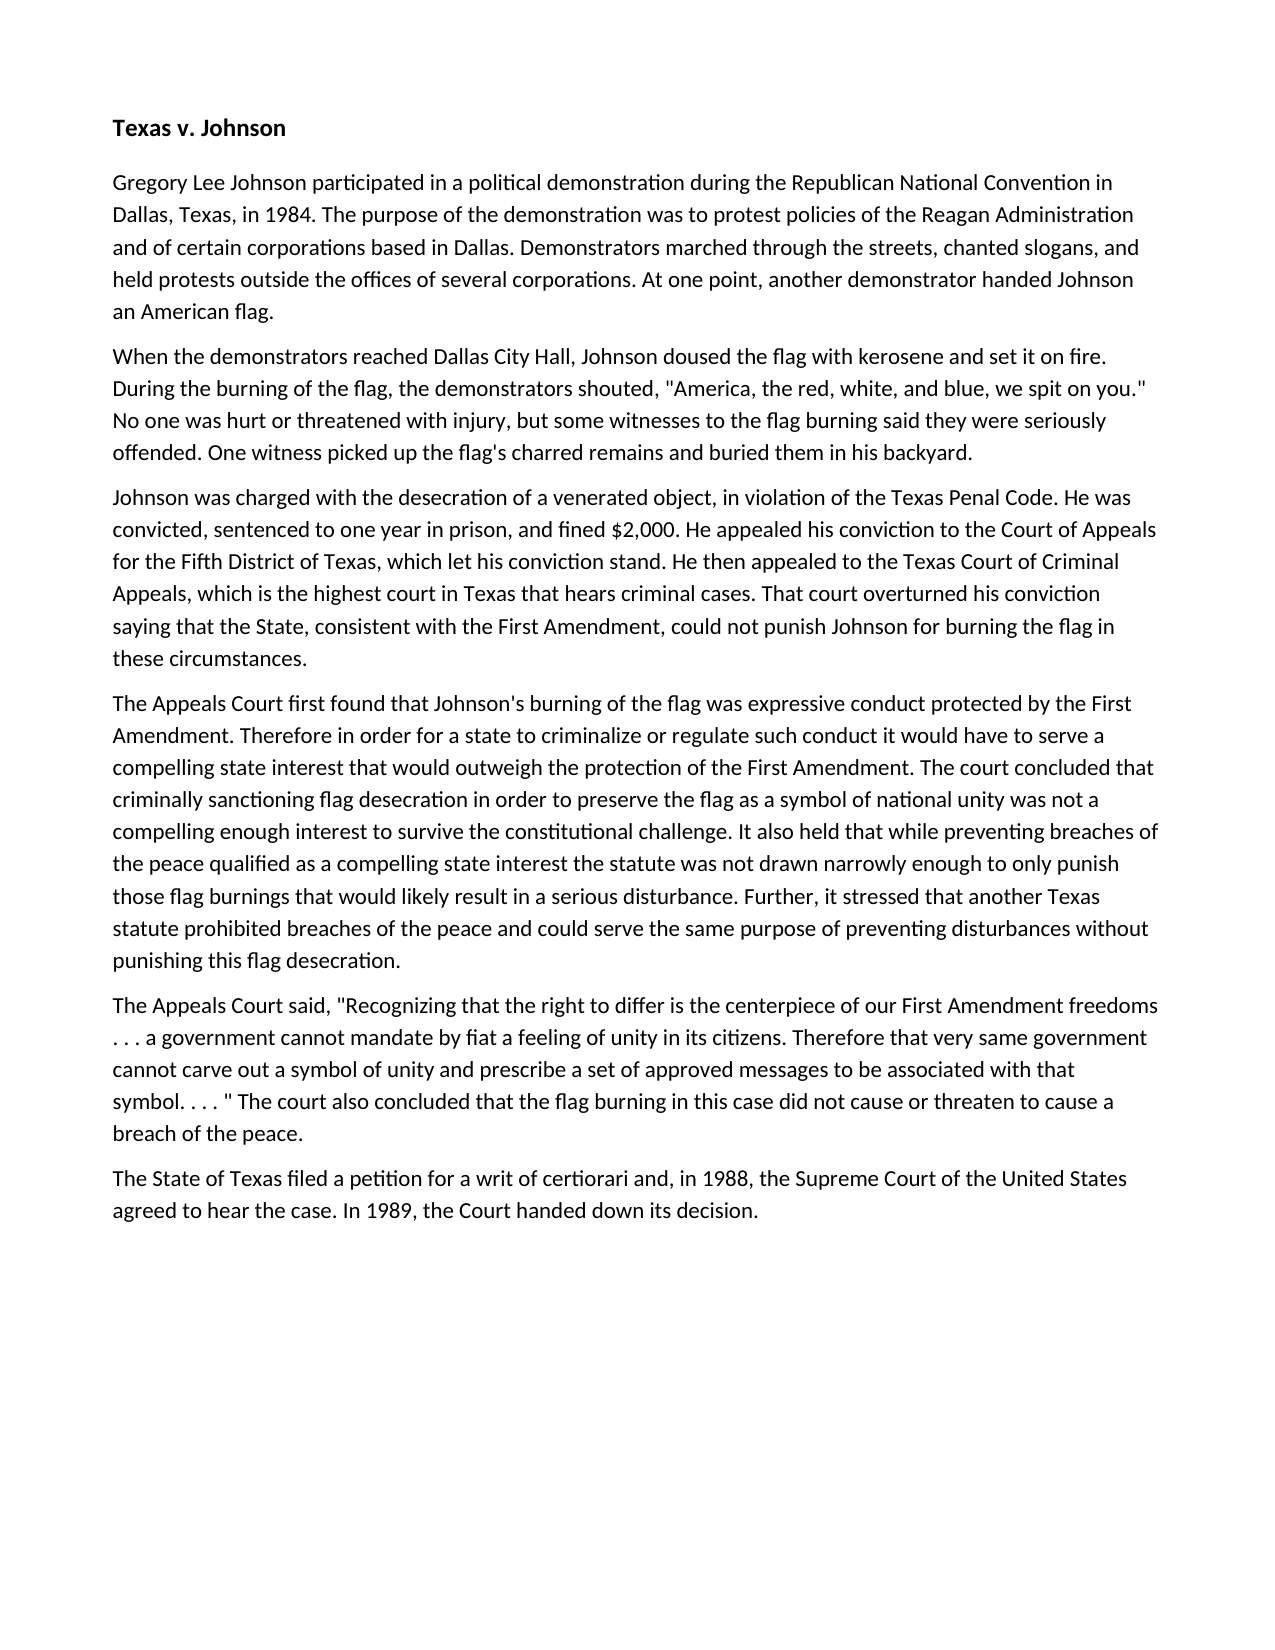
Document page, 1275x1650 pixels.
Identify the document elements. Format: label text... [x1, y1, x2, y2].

text Gregory Lee Johnson participated in a political demonstration during the Republican National Convention in Dallas, Texas, in 1984. The purpose of the demonstration was to protest policies of the Reagan Administration and of certain corporations based in Dallas. Demonstrators marched through the streets, chanted slogans, and held protests outside the offices of several corporations. At one point, another demonstrator handed Johnson an American flag. [112, 168, 1162, 325]
text The Appeals Court first found that Johnson's burning of the flag was expressive conduct protected by the First Amendment. Therefore in order for a state to criminalize or regulate such conduct it would have to serve a compelling state interest that would outweigh the protection of the First Amendment. The court concluded that criminally sanctioning flag desecration in order to preserve the flag as a symbol of national unity was not a compelling enough interest to survive the constitutional challenge. It also held that while preventing breaches of the peace qualified as a compelling state interest the statute was not drawn narrowly enough to only punish those flag burnings that would likely result in a serious disturbance. Further, it stressed that another Texas statute prohibited breaches of the peace and could serve the same purpose of preventing disturbances without punishing this flag desecration. [112, 689, 1162, 974]
text The Appeals Court said, "Recognizing that the right to differ is the centerpiece of our First Amendment freedoms . . . a government cannot mandate by fiat a feeling of unity in its citizens. Therefore that very same government cannot carve out a symbol of unity and prescribe a set of approved messages to be associated with that symbol. . . . " The court also concluded that the flag burning in this case did not cause or threaten to cause a breach of the peace. [112, 991, 1162, 1148]
text When the demonstrators reached Dallas City Hall, Johnson doused the flag with kerosene and set it on fire. During the burning of the flag, the demonstrators shouted, "America, the red, white, and blue, we spit on you." No one was hurt or threatened with injury, but some witnesses to the flag burning said they were seriously offended. One witness picked up the flag's charred remains and buried them in his backyard. [112, 342, 1162, 466]
text Johnson was charged with the desecration of a venerated object, in violation of the Texas Penal Code. He was convicted, sentenced to one year in prison, and fined $2,000. He appealed his conviction to the Court of Appeals for the Fifth District of Texas, which let his conviction stand. He then appealed to the Texas Court of Criminal Appeals, which is the highest court in Texas that hears criminal cases. That court overturned his conviction saying that the State, consistent with the First Amendment, could not punish Johnson for burning the flag in these circumstances. [112, 483, 1162, 672]
text Texas v. Johnson [112, 112, 1162, 143]
text The State of Texas filed a petition for a writ of certiorari and, in 1988, the Supreme Court of the United States agreed to hear the case. In 1989, the Court handed down its decision. [112, 1164, 1162, 1224]
